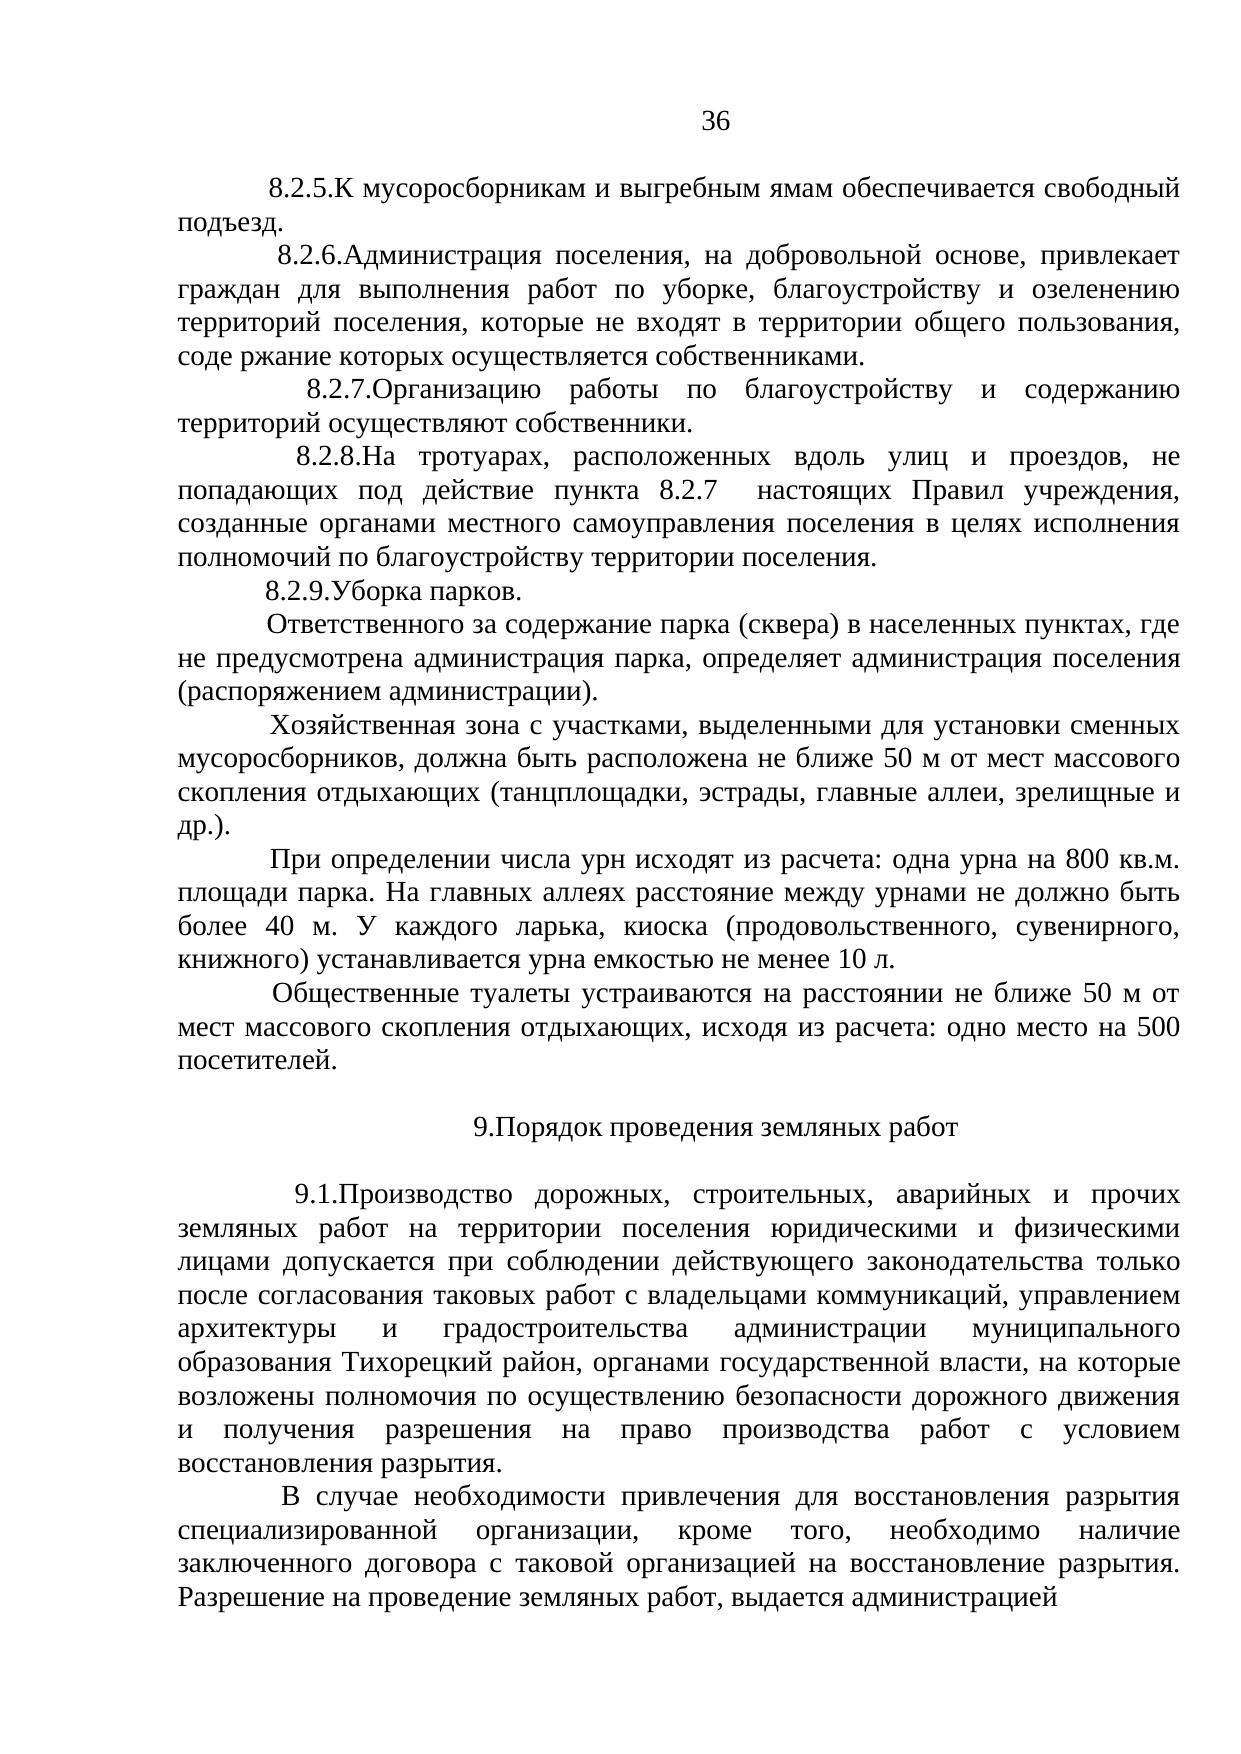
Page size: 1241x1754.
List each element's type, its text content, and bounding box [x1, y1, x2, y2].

text 8.2.9.Уборка парков. [177, 573, 1181, 606]
text 9.Порядок проведения земляных работ [177, 1109, 1181, 1143]
text Ответственного за содержание парка (сквера) в населенных пунктах, где не предусмотрена администрация парка, определяет администрация поселения (распоряжением администрации). [177, 606, 1181, 707]
text В случае необходимости привлечения для восстановления разрытия специализированной организации, кроме того, необходимо наличие заключенного договора с таковой организацией на восстановление разрытия. Разрешение на проведение земляных работ, выдается администрацией [177, 1478, 1181, 1612]
text 8.2.7.Организацию работы по благоустройству и содержанию территорий осуществляют собственники. [177, 371, 1181, 438]
text Хозяйственная зона с участками, выделенными для установки сменных мусоросборников, должна быть расположена не ближе 50 м от мест массового скопления отдыхающих (танцплощадки, эстрады, главные аллеи, зрелищные и др.). [177, 707, 1181, 841]
text Общественные туалеты устраиваются на расстоянии не ближе 50 м от мест массового скопления отдыхающих, исходя из расчета: одно место на 500 посетителей. [177, 975, 1181, 1076]
text При определении числа урн исходят из расчета: одна урна на 800 кв.м. площади парка. На главных аллеях расстояние между урнами не должно быть более 40 м. У каждого ларька, киоска (продовольственного, сувенирного, книжного) устанавливается урна емкостью не менее 10 л. [177, 841, 1181, 975]
text 8.2.6.Администрация поселения, на добровольной основе, привлекает граждан для выполнения работ по уборке, благоустройству и озеленению территорий поселения, которые не входят в территории общего пользования, соде ржание которых осуществляется собственниками. [177, 237, 1181, 371]
text 8.2.5.К мусоросборникам и выгребным ямам обеспечивается свободный подъезд. [177, 170, 1181, 237]
text 36 [177, 103, 1181, 137]
text 8.2.8.На тротуарах, расположенных вдоль улиц и проездов, не попадающих под действие пункта 8.2.7 настоящих Правил учреждения, созданные органами местного самоуправления поселения в целях исполнения полномочий по благоустройству территории поселения. [177, 438, 1181, 573]
text 9.1.Производство дорожных, строительных, аварийных и прочих земляных работ на территории поселения юридическими и физическими лицами допускается при соблюдении действующего законодательства только после согласования таковых работ с владельцами коммуникаций, управлением архитектуры и градостроительства администрации муниципального образования Тихорецкий район, органами государственной власти, на которые возложены полномочия по осуществлению безопасности дорожного движения и получения разрешения на право производства работ с условием восстановления разрытия. [177, 1176, 1181, 1478]
